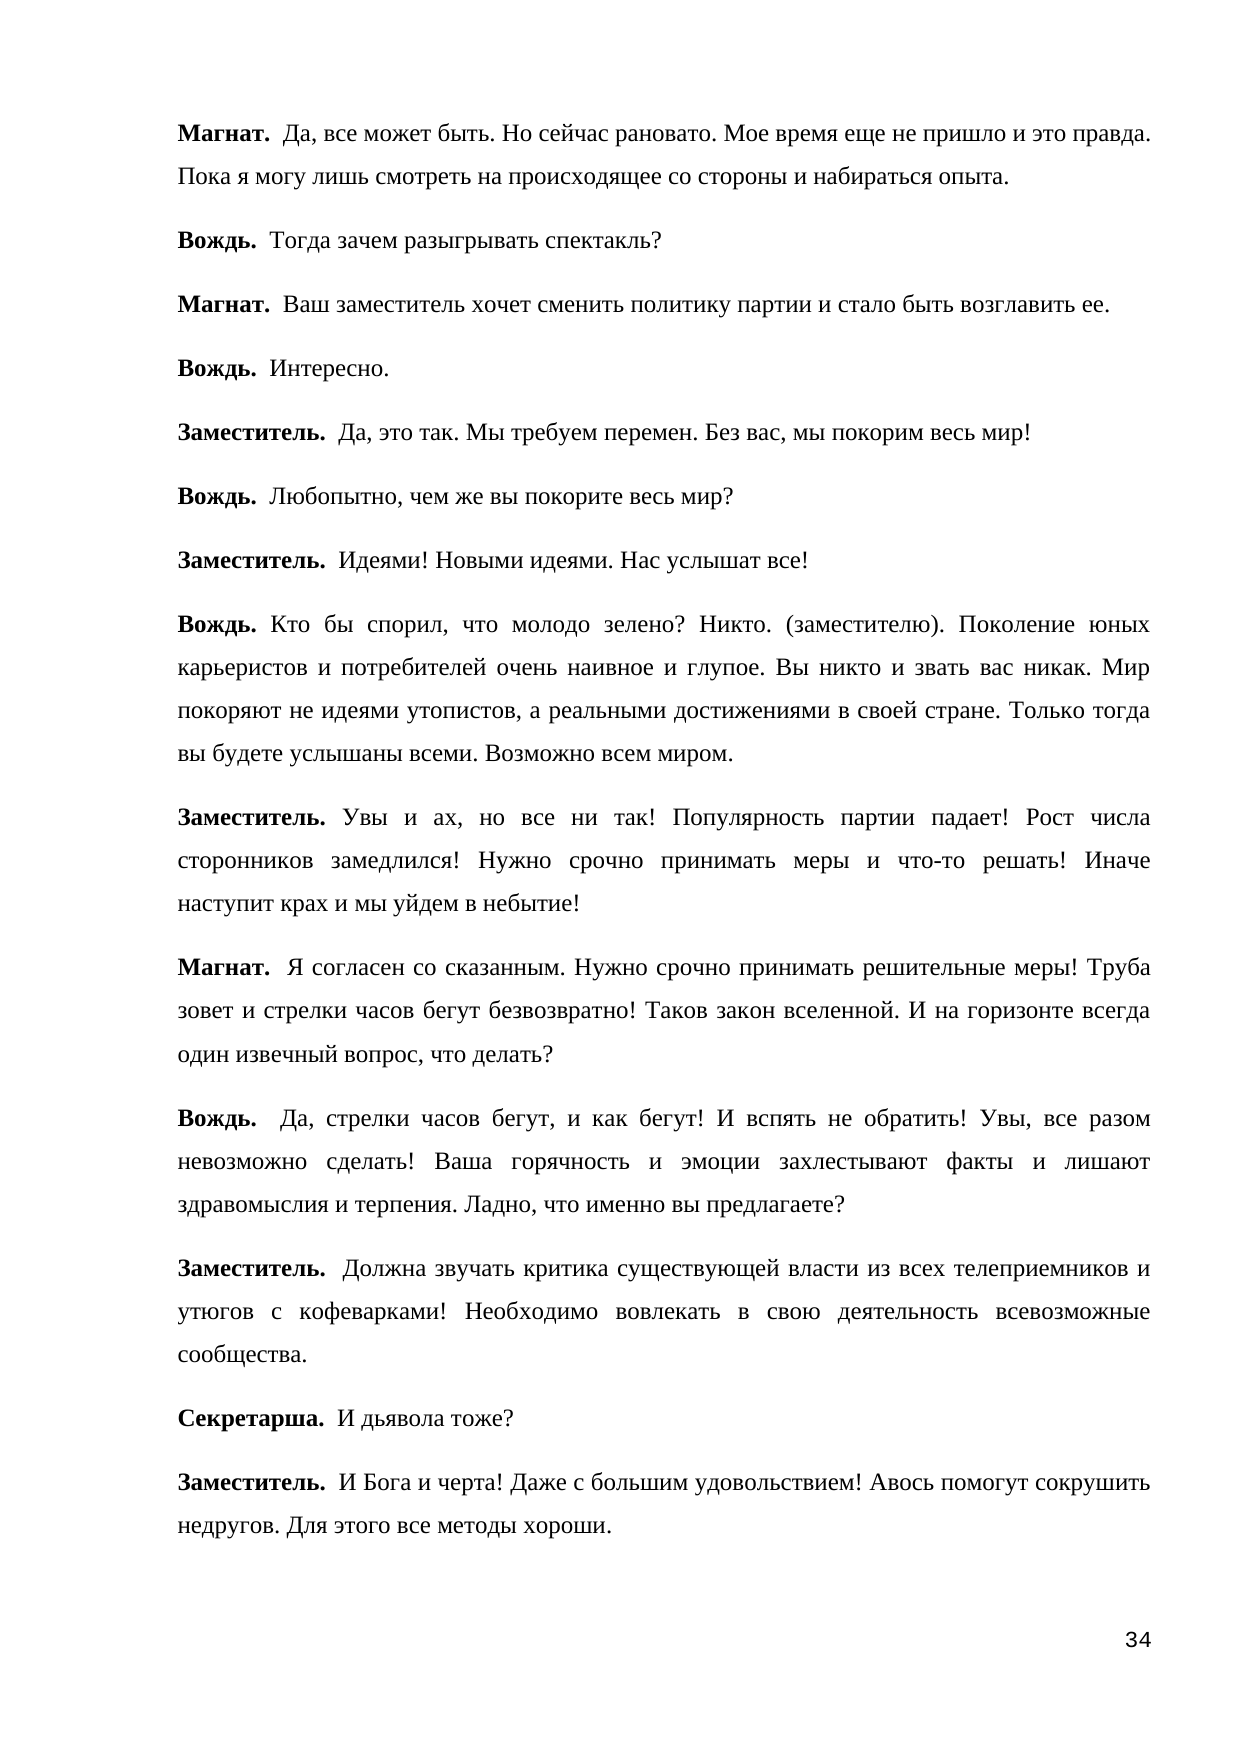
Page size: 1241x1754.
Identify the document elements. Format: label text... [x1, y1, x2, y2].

text Магнат. Я согласен со сказанным. Нужно срочно принимать решительные меры! Труба зовет и стрелки часов бегут безвозвратно! Таков закон вселенной. И на горизонте всегда один извечный вопрос, что делать? [177, 952, 1152, 1067]
text Секретарша. И дьявола тоже? [177, 1403, 1152, 1432]
text Заместитель. Должна звучать критика существующей власти из всех телеприемников и утюгов с кофеварками! Необходимо вовлекать в свою деятельность всевозможные сообщества. [177, 1253, 1152, 1368]
text Вождь. Тогда зачем разыгрывать спектакль? [177, 225, 1152, 254]
text Вождь. Да, стрелки часов бегут, и как бегут! И вспять не обратить! Увы, все разом невозможно сделать! Ваша горячность и эмоции захлестывают факты и лишают здравомыслия и терпения. Ладно, что именно вы предлагаете? [177, 1103, 1152, 1218]
text Заместитель. Увы и ах, но все ни так! Популярность партии падает! Рост числа сторонников замедлился! Нужно срочно принимать меры и что-то решать! Иначе наступит крах и мы уйдем в небытие! [177, 802, 1152, 917]
text Магнат. Да, все может быть. Но сейчас рановато. Мое время еще не пришло и это правда. Пока я могу лишь смотреть на происходящее со стороны и набираться опыта. [177, 118, 1152, 190]
text Вождь. Кто бы спорил, что молодо зелено? Никто. (заместителю). Поколение юных карьеристов и потребителей очень наивное и глупое. Вы никто и звать вас никак. Мир покоряют не идеями утопистов, а реальными достижениями в своей стране. Только тогда вы будете услышаны всеми. Возможно всем миром. [177, 609, 1152, 767]
text Заместитель. Да, это так. Мы требуем перемен. Без вас, мы покорим весь мир! [177, 417, 1152, 446]
text Заместитель. Идеями! Новыми идеями. Нас услышат все! [177, 545, 1152, 574]
text Заместитель. И Бога и черта! Даже с большим удовольствием! Авось помогут сокрушить недругов. Для этого все методы хороши. [177, 1467, 1152, 1539]
text Вождь. Интересно. [177, 353, 1152, 382]
text Магнат. Ваш заместитель хочет сменить политику партии и стало быть возглавить ее. [177, 289, 1152, 318]
text Вождь. Любопытно, чем же вы покорите весь мир? [177, 481, 1152, 510]
